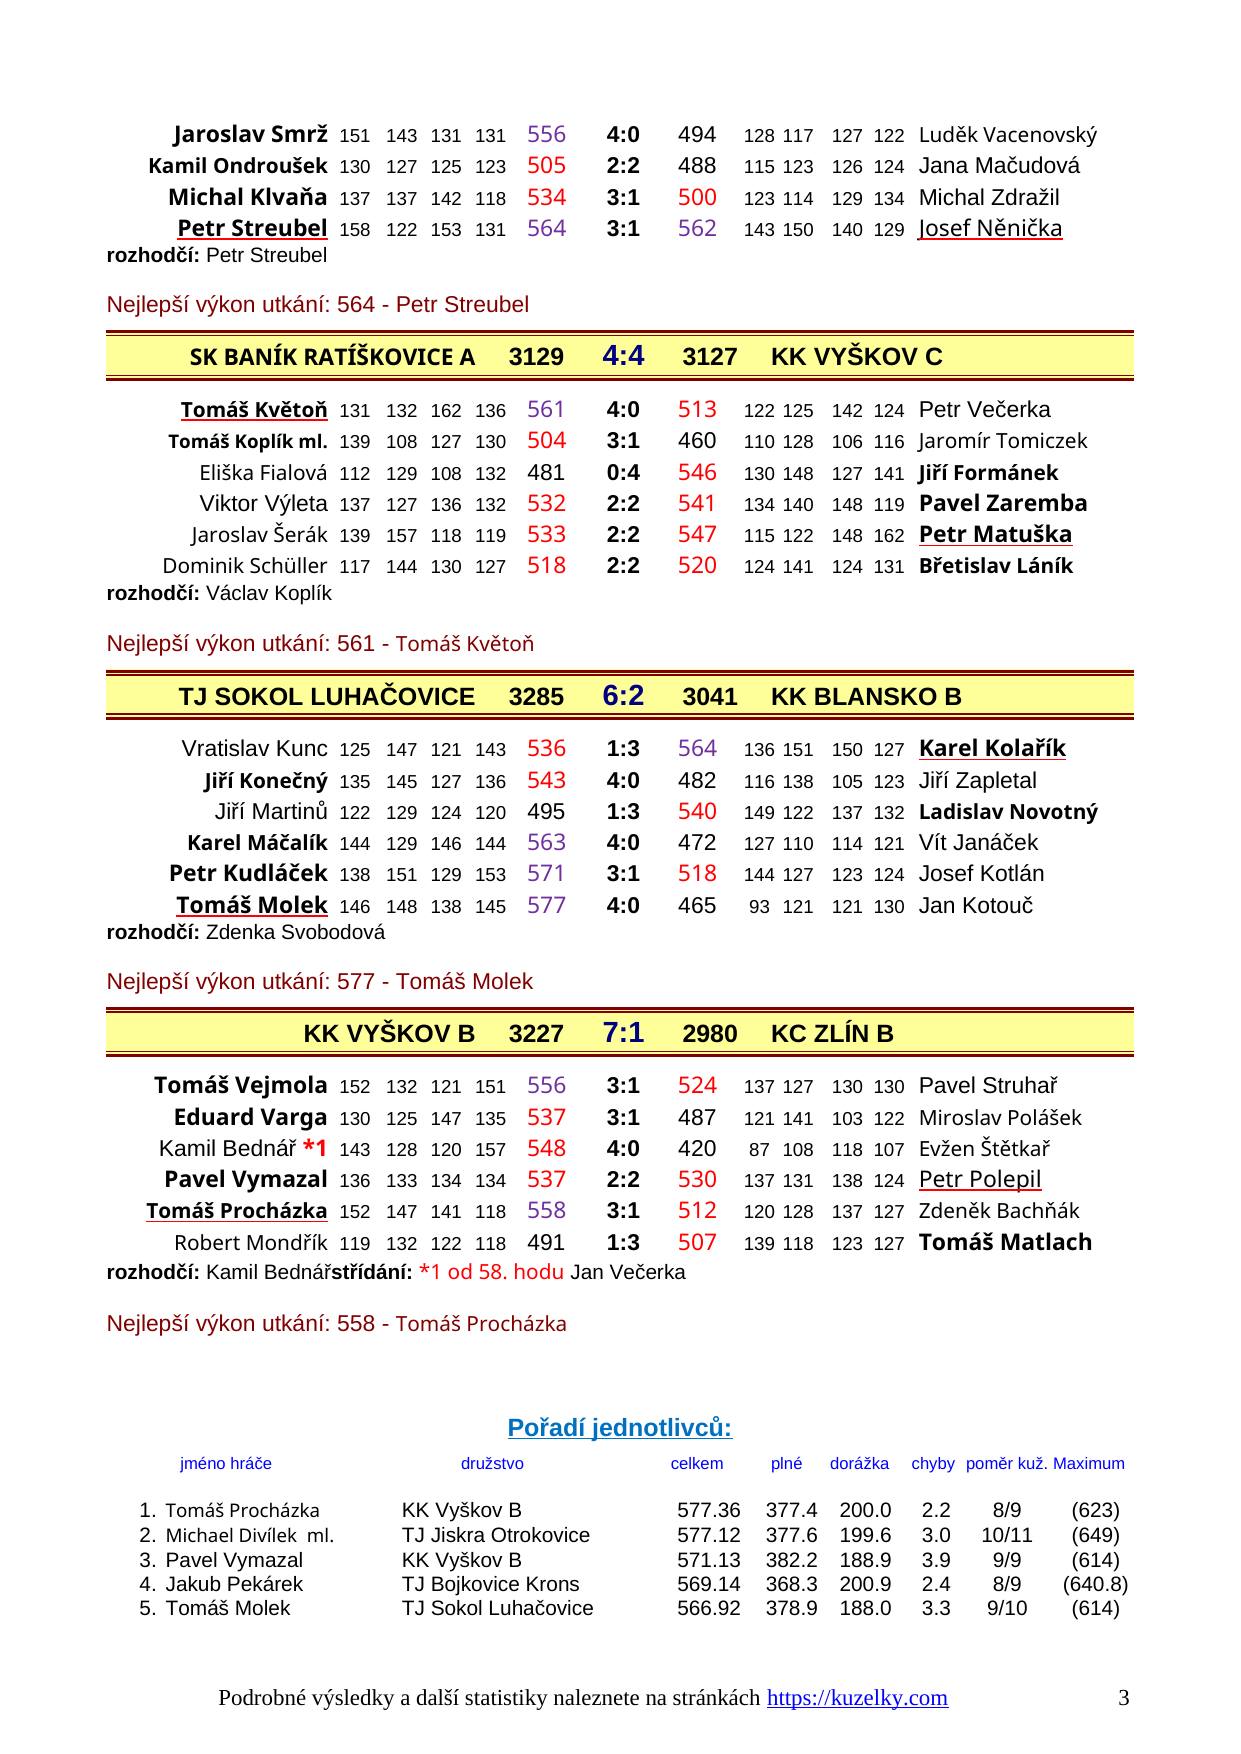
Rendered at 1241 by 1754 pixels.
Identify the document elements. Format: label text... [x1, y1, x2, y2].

text Pořadí jednotlivců: [94, 1413, 1145, 1442]
text Tomáš Vejmola 152 132 121 151 556 3:1 524 137 127 130 130 Pavel Struhař [106, 1069, 1134, 1101]
text Karel Máčalík 144 129 146 144 563 4:0 472 127 110 114 121 Vít Janáček [106, 826, 1134, 857]
text Vratislav Kunc 125 147 121 143 536 1:3 564 136 151 150 127 Karel Kolařík [106, 732, 1134, 763]
text rozhodčí: Václav Koplík [106, 581, 1134, 605]
text 5. Tomáš Molek TJ Sokol Luhačovice 566.92 378.9 188.0 3.3 9/10 (614) [106, 1596, 1134, 1620]
text Jaroslav Šerák 139 157 118 119 533 2:2 547 115 122 148 162 Petr Matuška [106, 518, 1134, 549]
text KK Vyškov B 3227 7:1 2980 KC Zlín B [106, 1013, 1134, 1051]
text Dominik Schüller 117 144 130 127 518 2:2 520 124 141 124 131 Břetislav Láník [106, 549, 1134, 581]
text Michal Klvaňa 137 137 142 118 534 3:1 500 123 114 129 134 Michal Zdražil [106, 181, 1134, 212]
text Viktor Výleta 137 127 136 132 532 2:2 541 134 140 148 119 Pavel Zaremba [106, 487, 1134, 518]
text 4. Jakub Pekárek TJ Bojkovice Krons 569.14 368.3 200.9 2.4 8/9 (640.8) [106, 1572, 1134, 1596]
text Kamil Ondroušek 130 127 125 123 505 2:2 488 115 123 126 124 Jana Mačudová [106, 149, 1134, 181]
text Tomáš Koplík ml. 139 108 127 130 504 3:1 460 110 128 106 116 Jaromír Tomiczek [106, 424, 1134, 456]
text Jiří Konečný 135 145 127 136 543 4:0 482 116 138 105 123 Jiří Zapletal [106, 763, 1134, 795]
text rozhodčí: Kamil Bednářstřídání: *1 od 58. hodu Jan Večerka [106, 1257, 1134, 1285]
text Tomáš Molek 146 148 138 145 577 4:0 465 93 121 121 130 Jan Kotouč [106, 888, 1134, 920]
text Petr Kudláček 138 151 129 153 571 3:1 518 144 127 123 124 Josef Kotlán [106, 857, 1134, 888]
text 2. Michael Divílek ml. TJ Jiskra Otrokovice 577.12 377.6 199.6 3.0 10/11 (649) [106, 1523, 1134, 1548]
text Nejlepší výkon utkání: 561 - Tomáš Květoň [106, 629, 1134, 657]
text Kamil Bednář *1 143 128 120 157 548 4:0 420 87 108 118 107 Evžen Štětkař [106, 1132, 1134, 1163]
text Jaroslav Smrž 151 143 131 131 556 4:0 494 128 117 127 122 Luděk Vacenovský [106, 118, 1134, 149]
text 3. Pavel Vymazal KK Vyškov B 571.13 382.2 188.9 3.9 9/9 (614) [106, 1548, 1134, 1572]
text TJ Sokol Luhačovice 3285 6:2 3041 KK Blansko B [106, 676, 1134, 713]
text Eduard Varga 130 125 147 135 537 3:1 487 121 141 103 122 Miroslav Polášek [106, 1101, 1134, 1132]
text rozhodčí: Petr Streubel [106, 243, 1134, 267]
text Jiří Martinů 122 129 124 120 495 1:3 540 149 122 137 132 Ladislav Novotný [106, 795, 1134, 826]
text Petr Streubel 158 122 153 131 564 3:1 562 143 150 140 129 Josef Něnička [106, 212, 1134, 243]
text SK Baník Ratíškovice A 3129 4:4 3127 KK Vyškov C [106, 336, 1134, 375]
text Nejlepší výkon utkání: 577 - Tomáš Molek [106, 968, 1134, 994]
text Eliška Fialová 112 129 108 132 481 0:4 546 130 148 127 141 Jiří Formánek [106, 456, 1134, 487]
text rozhodčí: Zdenka Svobodová [106, 920, 1134, 944]
text Nejlepší výkon utkání: 564 - Petr Streubel [106, 291, 1134, 317]
text Tomáš Procházka 152 147 141 118 558 3:1 512 120 128 137 127 Zdeněk Bachňák [106, 1194, 1134, 1226]
text 1. Tomáš Procházka KK Vyškov B 577.36 377.4 200.0 2.2 8/9 (623) [106, 1497, 1134, 1523]
text Pavel Vymazal 136 133 134 134 537 2:2 530 137 131 138 124 Petr Polepil [106, 1163, 1134, 1194]
text Robert Mondřík 119 132 122 118 491 1:3 507 139 118 123 127 Tomáš Matlach [106, 1226, 1134, 1257]
text Nejlepší výkon utkání: 558 - Tomáš Procházka [106, 1309, 1134, 1338]
text Tomáš Květoň 131 132 162 136 561 4:0 513 122 125 142 124 Petr Večerka [106, 393, 1134, 424]
text jméno hráče družstvo celkem plné dorážka chyby poměr kuž. Maximum [106, 1454, 1134, 1473]
